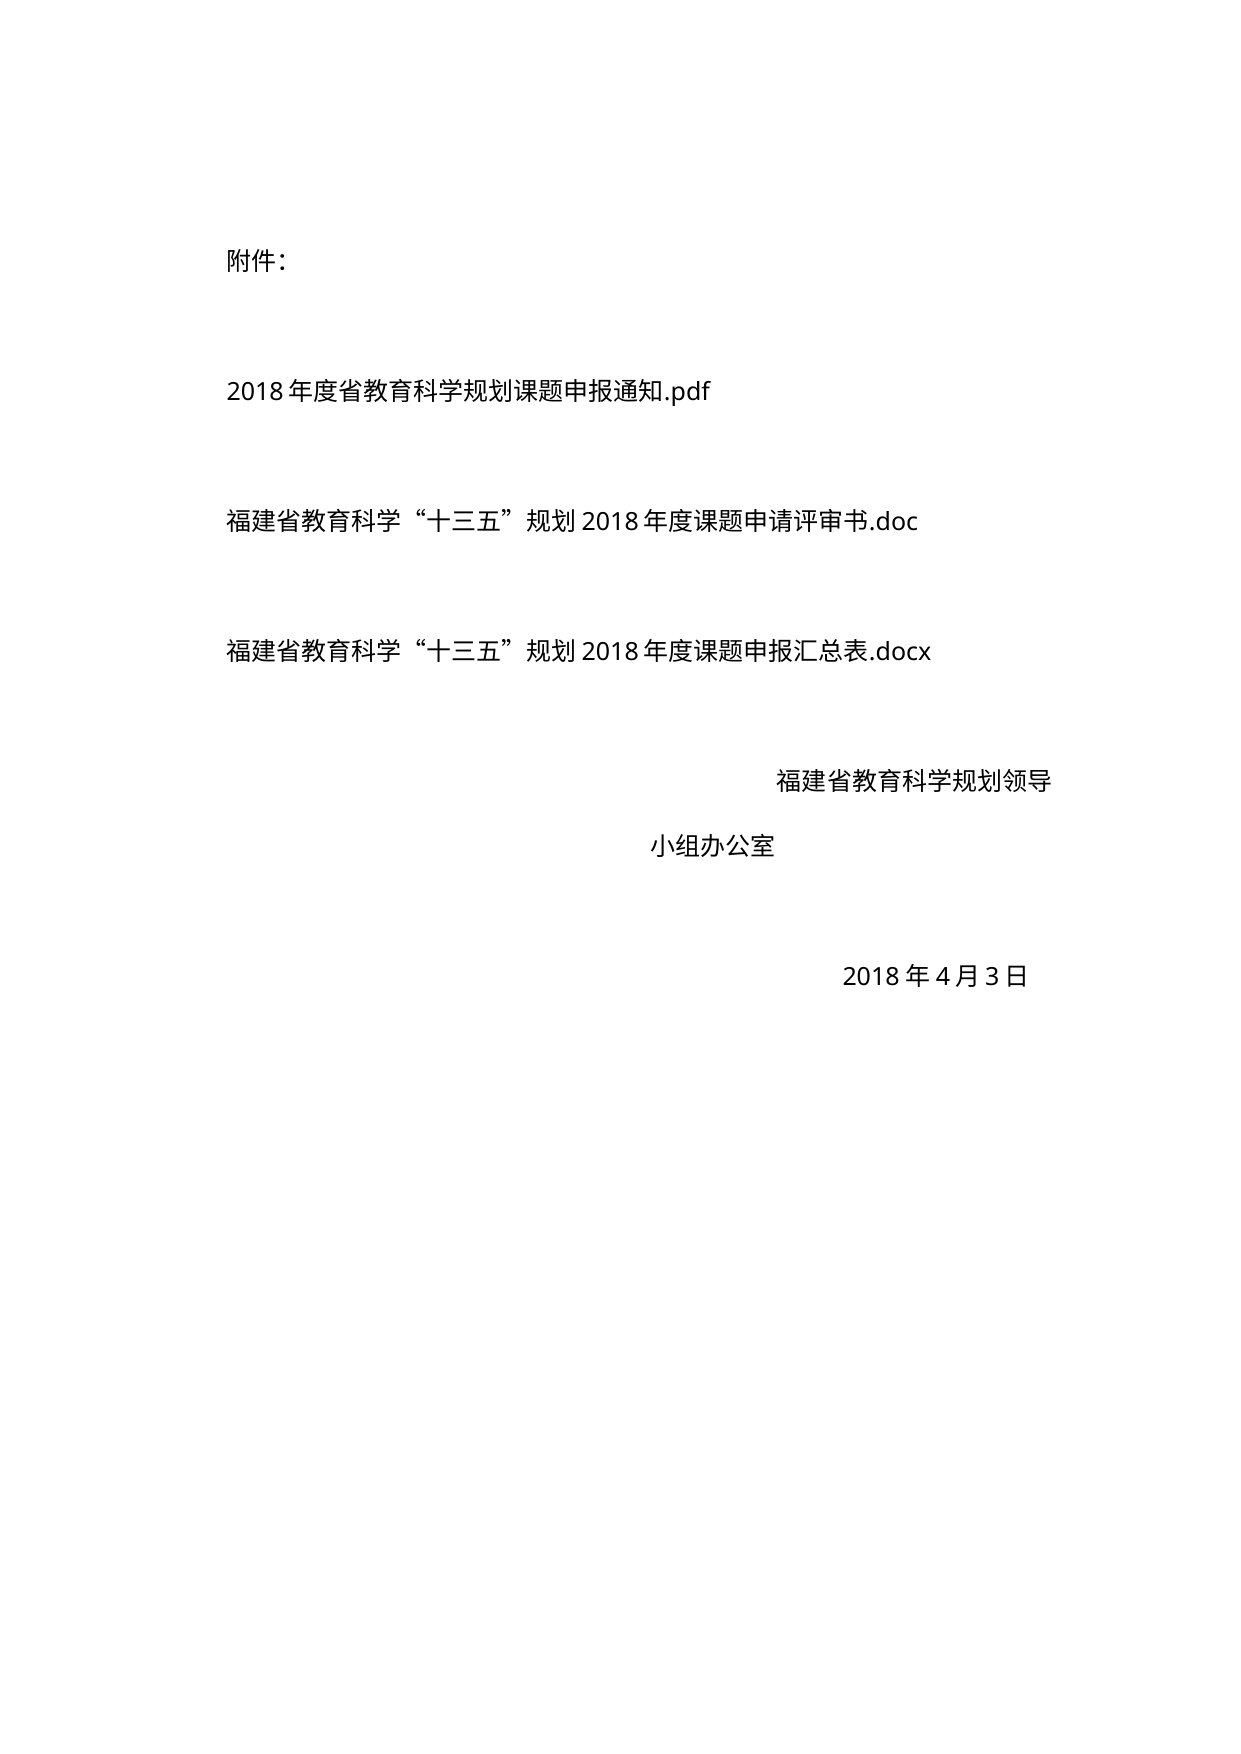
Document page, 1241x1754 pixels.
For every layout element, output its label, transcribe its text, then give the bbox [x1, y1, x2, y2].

text 福建省教育科学规划领导小组办公室 [187, 747, 1053, 877]
text 2018年4月3日 [187, 942, 1053, 1007]
text 福建省教育科学“十三五”规划2018年度课题申请评审书.doc [187, 487, 1053, 552]
text 2018年度省教育科学规划课题申报通知.pdf [187, 357, 1053, 422]
text 福建省教育科学“十三五”规划2018年度课题申报汇总表.docx [187, 617, 1053, 682]
text 附件： [187, 227, 1053, 292]
